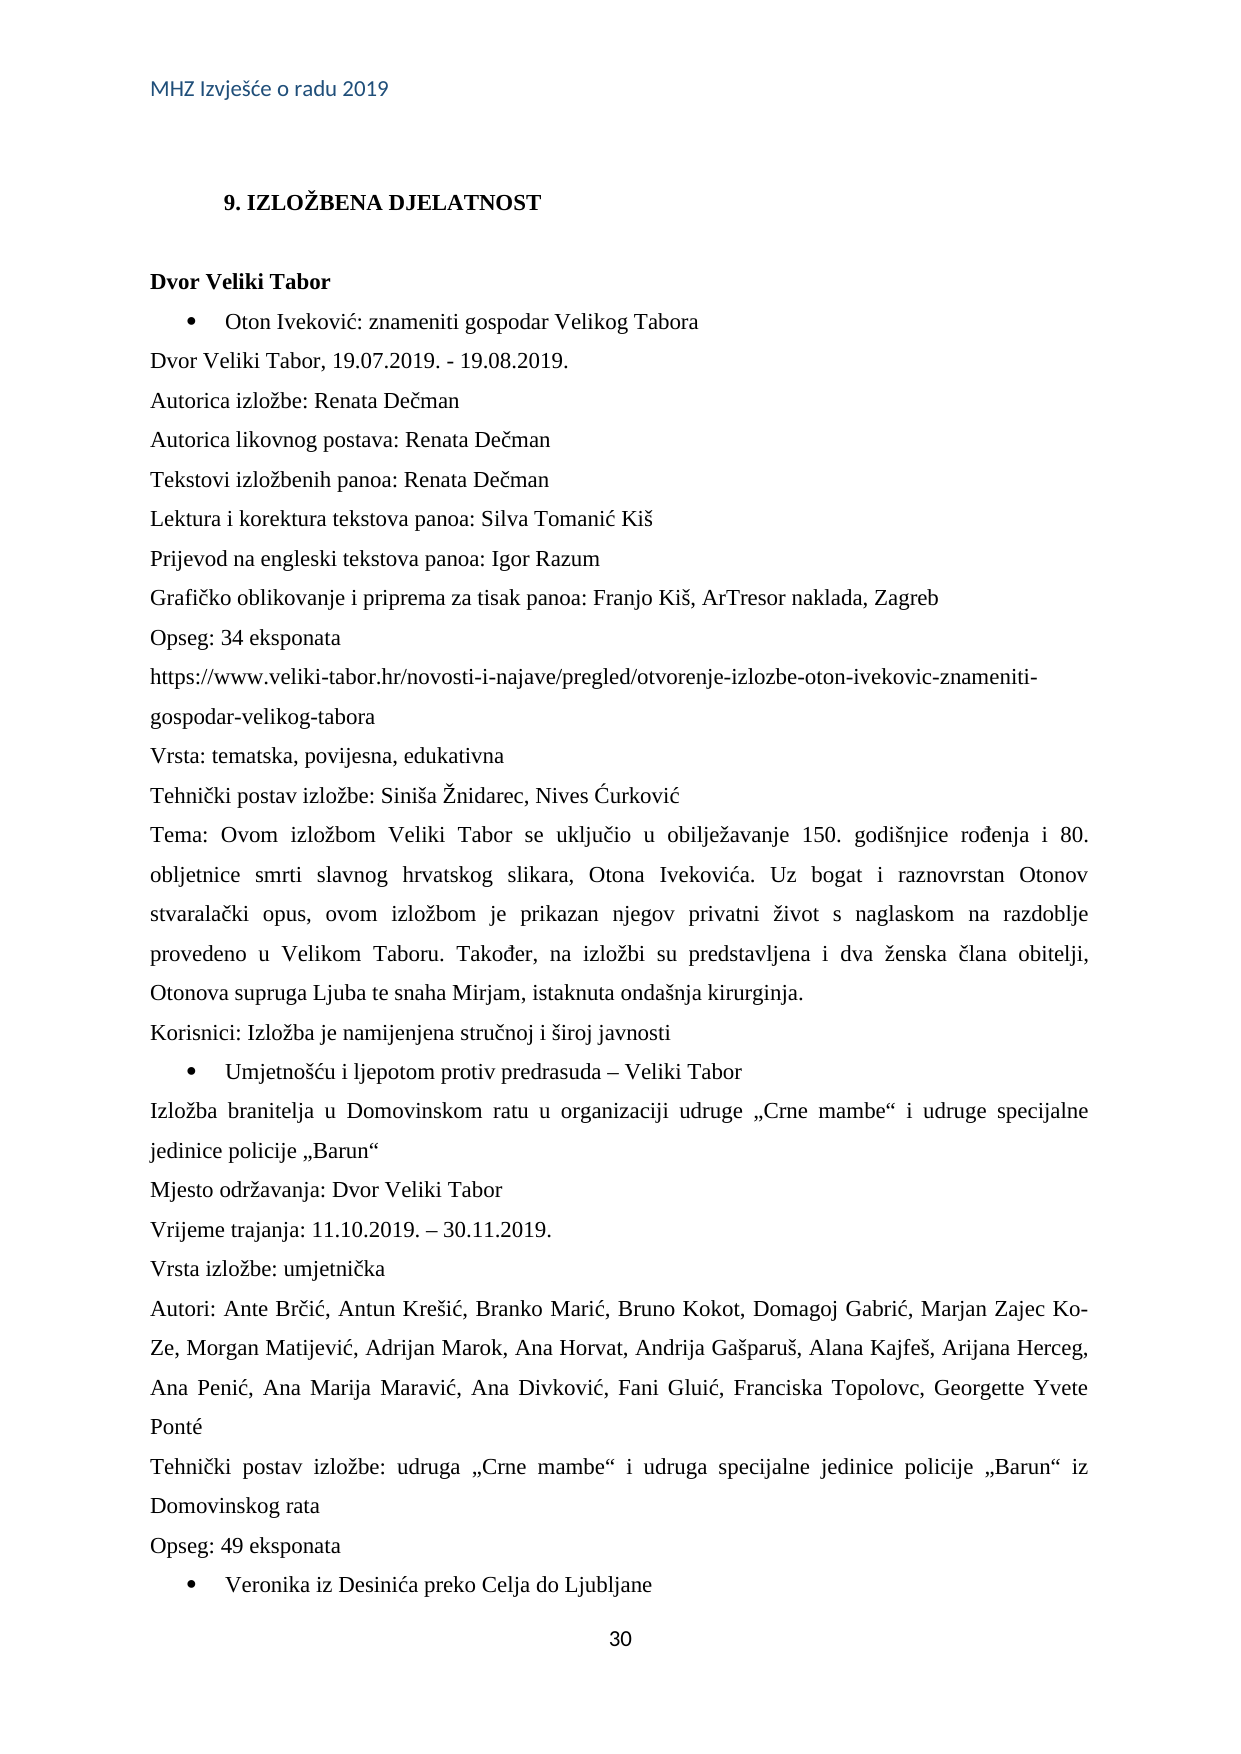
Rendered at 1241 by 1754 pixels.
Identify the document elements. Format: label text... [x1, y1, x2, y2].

list Veronika iz Desinića preko Celja do Ljubljane [187, 1571, 1090, 1598]
text Prijevod na engleski tekstova panoa: Igor Razum [150, 545, 1090, 571]
text Vrsta izložbe: umjetnička [150, 1255, 1090, 1282]
text 9. IZLOŽBENA DJELATNOST [150, 189, 1090, 216]
text Autori: Ante Brčić, Antun Krešić, Branko Marić, Bruno Kokot, Domagoj Gabrić, Marjan Zajec Ko-Ze, Morgan Matijević, Adrijan Marok, Ana Horvat, Andrija Gašparuš, Alana Kajfeš, Arijana Herceg, Ana Penić, Ana Marija Maravić, Ana Divković, Fani Gluić, Franciska Topolovc, Georgette Yvete Ponté [150, 1295, 1090, 1440]
text Mjesto održavanja: Dvor Veliki Tabor [150, 1176, 1090, 1203]
text Izložba branitelja u Domovinskom ratu u organizaciji udruge „Crne mambe“ i udruge specijalne jedinice policije „Barun“ [150, 1097, 1090, 1163]
text Autorica izložbe: Renata Dečman [150, 387, 1090, 413]
text Lektura i korektura tekstova panoa: Silva Tomanić Kiš [150, 505, 1090, 532]
text Tema: Ovom izložbom Veliki Tabor se uključio u obilježavanje 150. godišnjice rođenja i 80. obljetnice smrti slavnog hrvatskog slikara, Otona Ivekovića. Uz bogat i raznovrstan Otonov stvaralački opus, ovom izložbom je prikazan njegov privatni život s naglaskom na razdoblje provedeno u Velikom Taboru. Također, na izložbi su predstavljena i dva ženska člana obitelji, Otonova supruga Ljuba te snaha Mirjam, istaknuta ondašnja kirurginja. [150, 821, 1090, 1005]
text Vrijeme trajanja: 11.10.2019. – 30.11.2019. [150, 1216, 1090, 1242]
list Umjetnošću i ljepotom protiv predrasuda – Veliki Tabor [187, 1058, 1090, 1084]
text Dvor Veliki Tabor, 19.07.2019. - 19.08.2019. [150, 347, 1090, 374]
text Autorica likovnog postava: Renata Dečman [150, 426, 1090, 453]
list Oton Iveković: znameniti gospodar Velikog Tabora [187, 308, 1090, 334]
text Tehnički postav izložbe: Siniša Žnidarec, Nives Ćurković [150, 782, 1090, 808]
text Vrsta: tematska, povijesna, edukativna [150, 742, 1090, 768]
text Tehnički postav izložbe: udruga „Crne mambe“ i udruga specijalne jedinice policije „Barun“ iz Domovinskog rata [150, 1453, 1090, 1519]
text Dvor Veliki Tabor [150, 268, 1090, 295]
text Opseg: 34 eksponata [150, 624, 1090, 650]
text Korisnici: Izložba je namijenjena stručnoj i široj javnosti [150, 1018, 1090, 1045]
text Grafičko oblikovanje i priprema za tisak panoa: Franjo Kiš, ArTresor naklada, Zagreb [150, 584, 1090, 611]
text Opseg: 49 eksponata [150, 1532, 1090, 1558]
text Tekstovi izložbenih panoa: Renata Dečman [150, 466, 1090, 492]
text https://www.veliki-tabor.hr/novosti-i-najave/pregled/otvorenje-izlozbe-oton-ivekovic-znameniti-gospodar-velikog-tabora [150, 663, 1090, 729]
